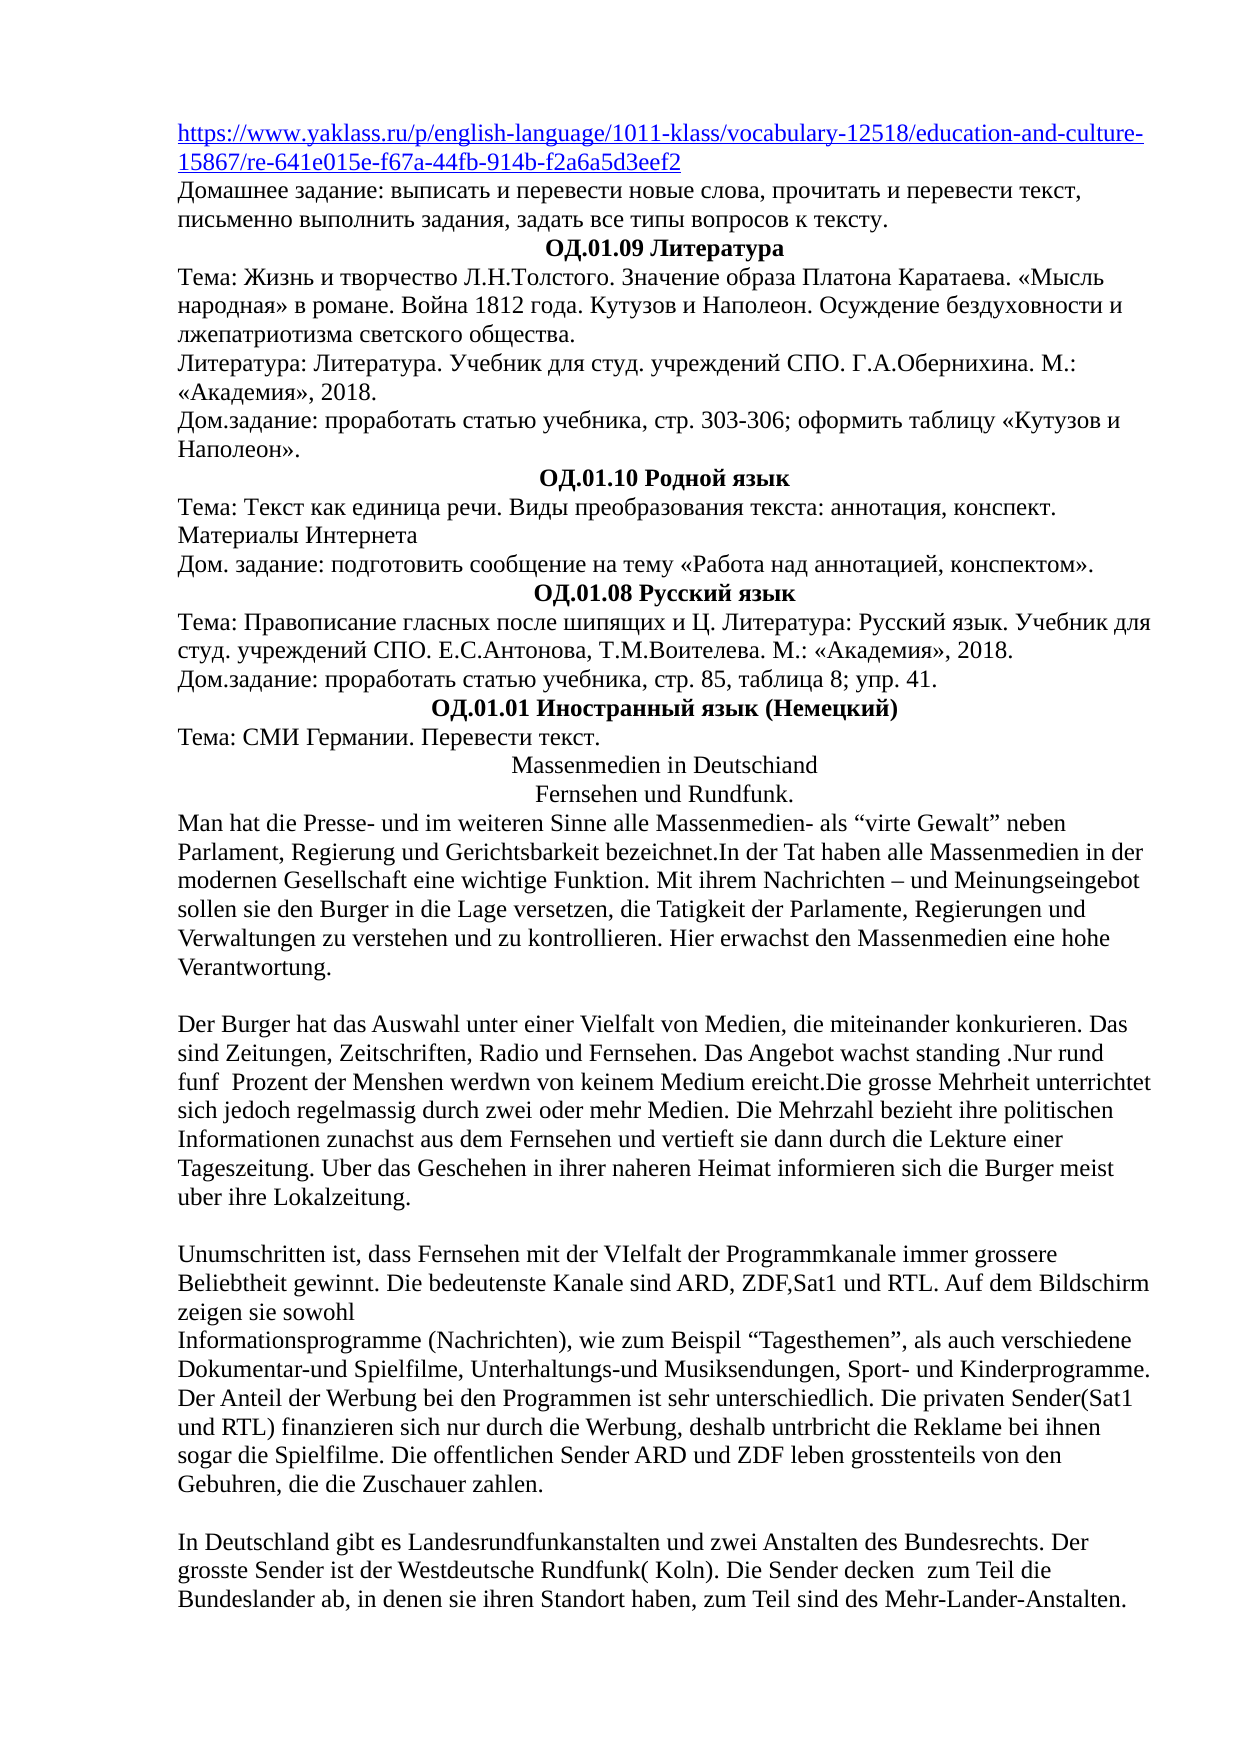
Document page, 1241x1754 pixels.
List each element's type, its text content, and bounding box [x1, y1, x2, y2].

text Informationsprogramme (Nachrichten), wie zum Beispil “Tagesthemen”, als auch verschiedene Dokumentar-und Spielfilme, Unterhaltungs-und Musiksendungen, Sport- und Kinderprogramme. [177, 1326, 1152, 1383]
text Материалы Интернета [177, 521, 1152, 549]
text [177, 1527, 1152, 1613]
text ОД.01.08 Русский язык [177, 578, 1152, 607]
text Der Anteil der Werbung bei den Programmen ist sehr unterschiedlich. Die privaten Sender(Sat1 und RTL) finanzieren sich nur durch die Werbung, deshalb untrbricht die Reklame bei ihnen sogar die Spielfilme. Die offentlichen Sender ARD und ZDF leben grosstenteils von den Gebuhren, die die Zuschauer zahlen. [177, 1383, 1152, 1498]
text ОД.01.01 Иностранный язык (Немецкий) [177, 693, 1152, 722]
text Massenmedien in Deutschiand [177, 751, 1152, 779]
text Дом. задание: подготовить сообщение на тему «Работа над аннотацией, конспектом». [177, 549, 1152, 578]
text ОД.01.10 Родной язык [177, 463, 1152, 492]
text Man hat die Presse- und im weiteren Sinne alle Massenmedien- als “virte Gewalt” neben Parlament, Regierung und Gerichtsbarkeit bezeichnet.In der Tat haben alle Massenmedien in der modernen Gesellschaft eine wichtige Funktion. Mit ihrem Nachrichten – und Meinungseingebot sollen sie den Burger in die Lage versetzen, die Tatigkeit der Parlamente, Regierungen und Verwaltungen zu verstehen und zu kontrollieren. Hier erwachst den Massenmedien eine hohe Verantwortung. [177, 808, 1152, 981]
text ОД.01.09 Литература [177, 233, 1152, 262]
text Тема: СМИ Германии. Перевести текст. [177, 722, 1152, 751]
text Тема: Правописание гласных после шипящих и Ц. Литература: Русский язык. Учебник для студ. учреждений СПО. Е.С.Антонова, Т.М.Воителева. М.: «Академия», 2018. [177, 607, 1152, 664]
text Der Burger hat das Auswahl unter einer Vielfalt von Medien, die miteinander konkurieren. Das sind Zeitungen, Zeitschriften, Radio und Fernsehen. Das Angebot wachst standing .Nur rund funf Prozent der Menshen werdwn von keinem Medium ereicht.Die grosse Mehrheit unterrichtet sich jedoch regelmassig durch zwei oder mehr Medien. Die Mehrzahl bezieht ihre politischen Informationen zunachst aus dem Fernsehen und vertieft sie dann durch die Lekture einer Tageszeitung. Uber das Geschehen in ihrer naheren Heimat informieren sich die Burger meist uber ihre Lokalzeitung. [177, 1009, 1152, 1211]
text Fernsehen und Rundfunk. [177, 779, 1152, 808]
text Unumschritten ist, dass Fernsehen mit der VIelfalt der Programmkanale immer grossere Beliebtheit gewinnt. Die bedeutenste Kanale sind ARD, ZDF,Sat1 und RTL. Auf dem Bildschirm zeigen sie sowohl [177, 1239, 1152, 1326]
text Дом.задание: проработать статью учебника, стр. 303-306; оформить таблицу «Кутузов и Наполеон». [177, 406, 1152, 463]
text Тема: Жизнь и творчество Л.Н.Толстого. Значение образа Платона Каратаева. «Мысль народная» в романе. Война 1812 года. Кутузов и Наполеон. Осуждение бездуховности и лжепатриотизма светского общества. [177, 262, 1152, 348]
text Дом.задание: проработать статью учебника, стр. 85, таблица 8; упр. 41. [177, 664, 1152, 693]
text Тема: Текст как единица речи. Виды преобразования текста: аннотация, конспект. [177, 492, 1152, 521]
text https://www.yaklass.ru/p/english-language/1011-klass/vocabulary-12518/education-and-culture-15867/re-641e015e-f67a-44fb-914b-f2a6a5d3eef2 [177, 118, 1152, 176]
text Литература: Литература. Учебник для студ. учреждений СПО. Г.А.Обернихина. М.: «Академия», 2018. [177, 348, 1152, 406]
text Домашнее задание: выписать и перевести новые слова, прочитать и перевести текст, письменно выполнить задания, задать все типы вопросов к тексту. [177, 176, 1152, 233]
